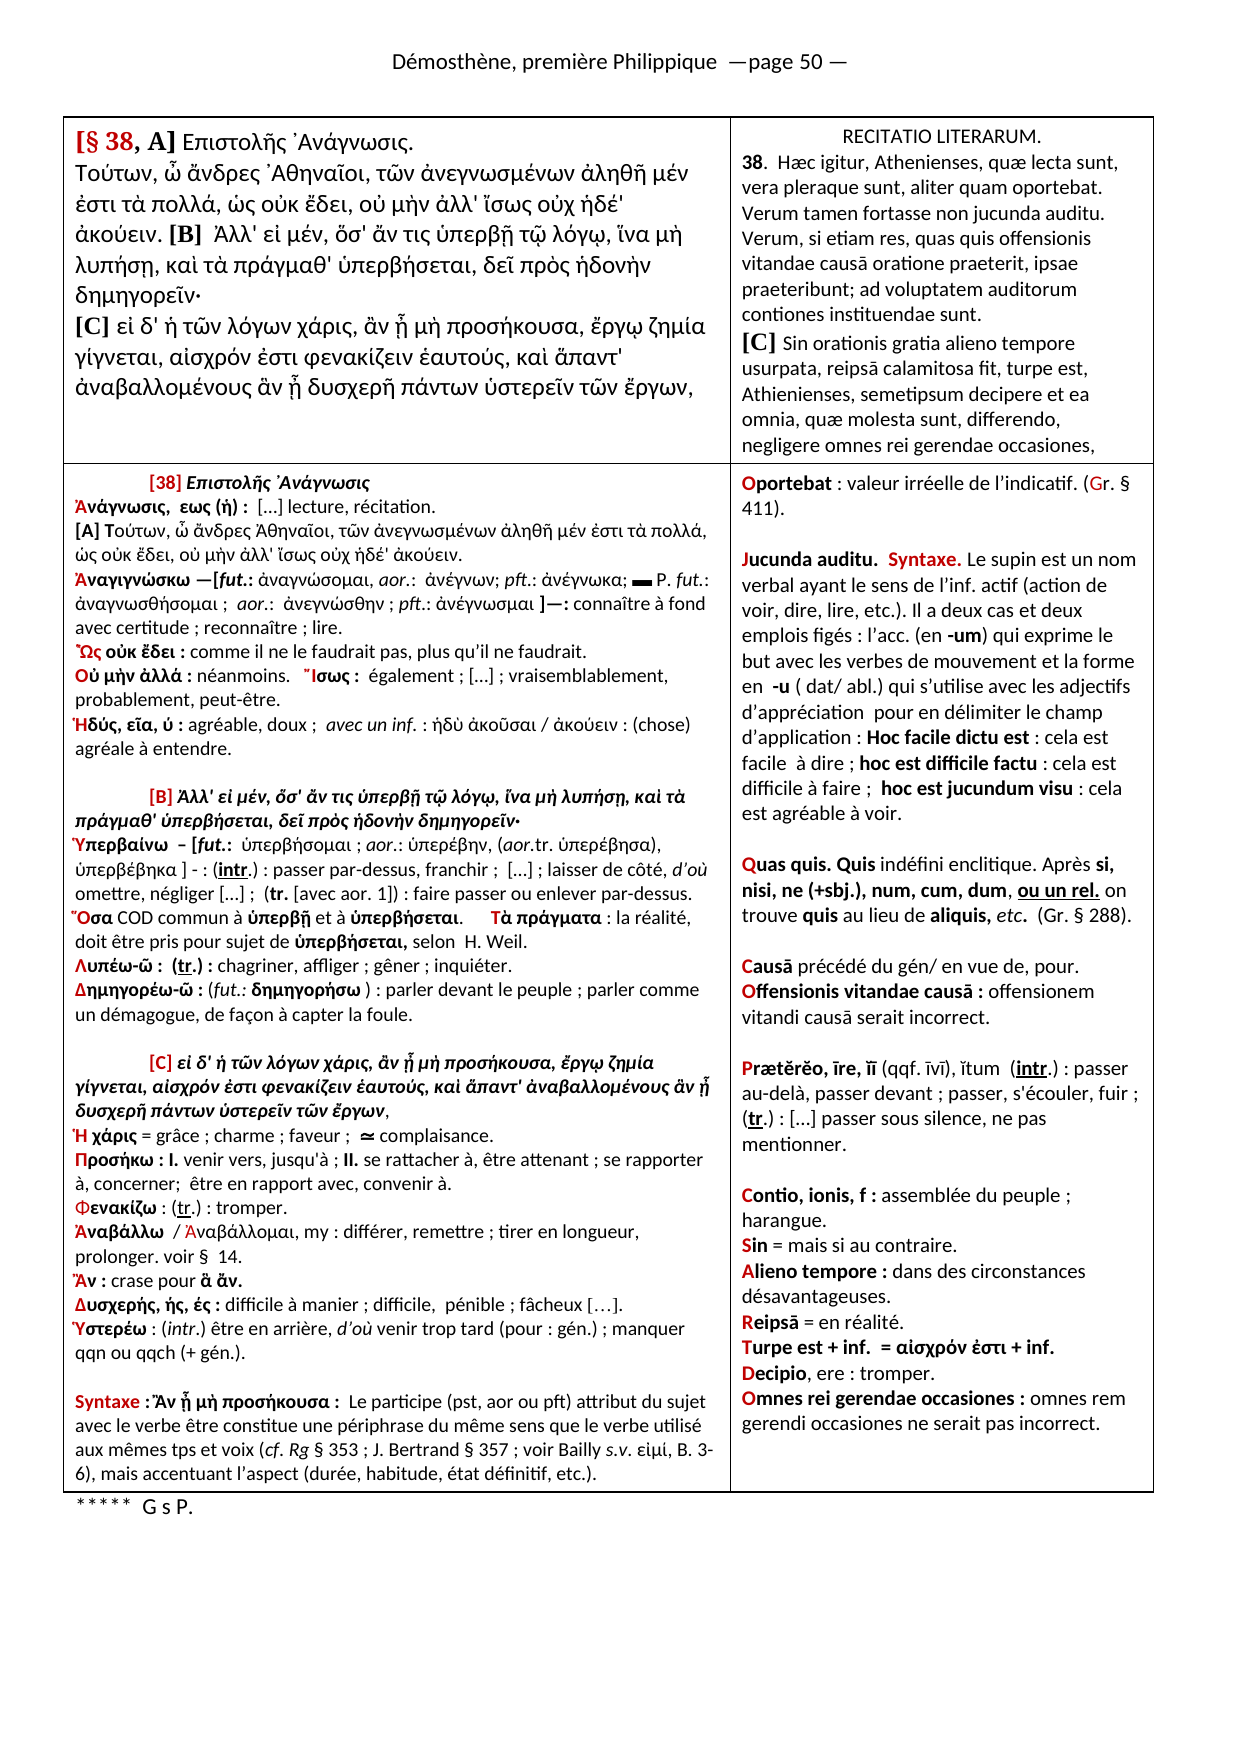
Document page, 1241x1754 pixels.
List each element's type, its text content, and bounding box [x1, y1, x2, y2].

text ***** G s P. [75, 1492, 1165, 1521]
table_header RECITATIO LITERARUM. 38. Hæc igitur, Athenienses, quæ lecta sunt, vera pleraque sunt, aliter quam oportebat. Verum tamen fortasse non jucunda auditu. Verum, si etiam res, quas quis offensionis vitandae causā oratione praeterit, ipsae praeteribunt; ad voluptatem auditorum contiones instituendae sunt. [C] Sin orationis gratia alieno tempore usurpata, reipsā calamitosa fit, turpe est, Athienienses, semetipsum decipere et ea omnia, quæ molesta sunt, differendo, negligere omnes rei gerendae occasiones, [731, 118, 1153, 463]
table_cell [38] Επιστολῆς ᾿Ανάγνωσις Ἀνάγνωσις, εως (ἡ) : […] lecture, récitation. [A] Τούτων, ὦ ἄνδρες Ἀθηναῖοι, τῶν ἀνεγνωσμένων ἀληθῆ μέν ἐστι τὰ πολλά, ὡς οὐκ ἔδει, οὐ μὴν ἀλλ' ἴσως οὐχ ἡδέ' ἀκούειν. Ἀναγιγνώσκω —[fut.: ἀναγνώσομαι, aor.: ἀνέγνων; pft.: ἀνέγνωκα; ▬ P. fut.: ἀναγνωσθήσομαι ; aor.: ἀνεγνώσθην ; pft.: ἀνέγνωσμαι ]—: connaître à fond avec certitude ; reconnaître ; lire. ῾Ὡς οὐκ ἔδει : comme il ne le faudrait pas, plus qu’il ne faudrait. Οὐ μὴν ἀλλά : néanmoins. Ἴσως : également ; […] ; vraisemblablement, probablement, peut-être. Ἡδύς, εῖα, ύ : agréable, doux ; avec un inf. : ἡδὺ ἀκοῦσαι / ἀκούειν : (chose) agréale à entendre. [B] Ἀλλ' εἰ μέν, ὅσ' ἄν τις ὑπερβῇ τῷ λόγῳ, ἵνα μὴ λυπήσῃ, καὶ τὰ πράγμαθ' ὑπερβήσεται, δεῖ πρὸς ἡδονὴν δημηγορεῖν· Ὑπερβαίνω – [fut.: ὑπερβήσομαι ; aor.: ὑπερέβην, (aor.tr. ὑπερέβησα), ὑπερβέβηκα ] - : (intr.) : passer par-dessus, franchir ; […] ; laisser de côté, d’où omettre, négliger […] ; (tr. [avec aor. 1]) : faire passer ou enlever par-dessus. Ὅσα COD commun à ὑπερβῇ et à ὑπερβήσεται. τὰ πράγματα : la réalité, doit être pris pour sujet de ὑπερβήσεται, selon H. Weil. Λυπέω-ῶ : (tr.) : chagriner, affliger ; gêner ; inquiéter. Δημηγορέω-ῶ : (fut.: δημηγορήσω ) : parler devant le peuple ; parler comme un démagogue, de façon à capter la foule. [C] εἰ δ' ἡ τῶν λόγων χάρις, ἂν ᾖ μὴ προσήκουσα, ἔργῳ ζημία γίγνεται, αἰσχρόν ἐστι φενακίζειν ἑαυτούς, καὶ ἅπαντ' ἀναβαλλομένους ἃν ᾖ δυσχερῆ πάντων ὑστερεῖν τῶν ἔργων, Ἡ χάρις = grâce ; charme ; faveur ; ≃ complaisance. Προσήκω : I. venir vers, jusqu'à ; II. se rattacher à, être attenant ; se rapporter à, concerner; être en rapport avec, convenir à. Φενακίζω : (tr.) : tromper. Ἀναβάλλω / Ἀναβάλλομαι, my : différer, remettre ; tirer en longueur, prolonger. voir § 14. Ἂν : crase pour ἃ ἄν. Δυσχερής, ής, ές : difficile à manier ; difficile, pénible ; fâcheux […]. Ὑστερέω : (intr.) être en arrière, d’où venir trop tard (pour : gén.) ; manquer qqn ou qqch (+ gén.). Syntaxe : Ἂν ᾖ μὴ προσήκουσα : Le participe (pst, aor ou pft) attribut du sujet avec le verbe être constitue une périphrase du même sens que le verbe utilisé aux mêmes tps et voix (cf. Rg § 353 ; J. Bertrand § 357 ; voir Bailly s.v. εἰμί, B. 3-6), mais accentuant l’aspect (durée, habitude, état définitif, etc.). [64, 464, 730, 1491]
table_cell oportebat : valeur irréelle de l’indicatif. (Gr. § 411). Jucunda auditu. Syntaxe. Le supin est un nom verbal ayant le sens de l’inf. actif (action de voir, dire, lire, etc.). Il a deux cas et deux emplois figés : l’acc. (en -um) qui exprime le but avec les verbes de mouvement et la forme en -u ( dat/ abl.) qui s’utilise avec les adjectifs d’appréciation pour en délimiter le champ d’application : Hoc facile dictu est : cela est facile à dire ; hoc est difficile factu : cela est difficile à faire ; hoc est jucundum visu : cela est agréable à voir. quas quis. Quis indéfini enclitique. Après si, nisi, ne (+sbj.), num, cum, dum, ou un rel. on trouve quis au lieu de aliquis, etc. (Gr. § 288). Causā précédé du gén/ en vue de, pour. offensionis vitandae causā : offensionem vitandi causā serait incorrect. Prætĕrĕo, īre, ĭī (qqf. īvī), ĭtum (intr.) : passer au-delà, passer devant ; passer, s'écouler, fuir ; (tr.) : […] passer sous silence, ne pas mentionner. Contio, ionis, f : assemblée du peuple ; harangue. Sin = mais si au contraire. Alieno tempore : dans des circonstances désavantageuses. Reipsā = en réalité. Turpe est + inf. = αἰσχρόν ἐστι + inf. Decipio, ere : tromper. Omnes rei gerendae occasiones : omnes rem gerendi occasiones ne serait pas incorrect. [731, 464, 1153, 1491]
table_header [§ 38, A] Επιστολῆς ᾿Ανάγνωσις. Τούτων, ὦ ἄνδρες ᾿Αθηναῖοι, τῶν ἀνεγνωσμένων ἀληθῆ μέν ἐστι τὰ πολλά, ὡς οὐκ ἔδει, οὐ μὴν ἀλλ' ἴσως οὐχ ἡδέ' ἀκούειν. [B] Ἀλλ' εἰ μέν, ὅσ' ἄν τις ὑπερβῇ τῷ λόγῳ, ἵνα μὴ λυπήσῃ, καὶ τὰ πράγμαθ' ὑπερβήσεται, δεῖ πρὸς ἡδονὴν δημηγορεῖν· [C] εἰ δ' ἡ τῶν λόγων χάρις, ἂν ᾖ μὴ προσήκουσα, ἔργῳ ζημία γίγνεται, αἰσχρόν ἐστι φενακίζειν ἑαυτούς, καὶ ἅπαντ' ἀναβαλλομένους ἃν ᾖ δυσχερῆ πάντων ὑστερεῖν τῶν ἔργων, [64, 118, 730, 463]
